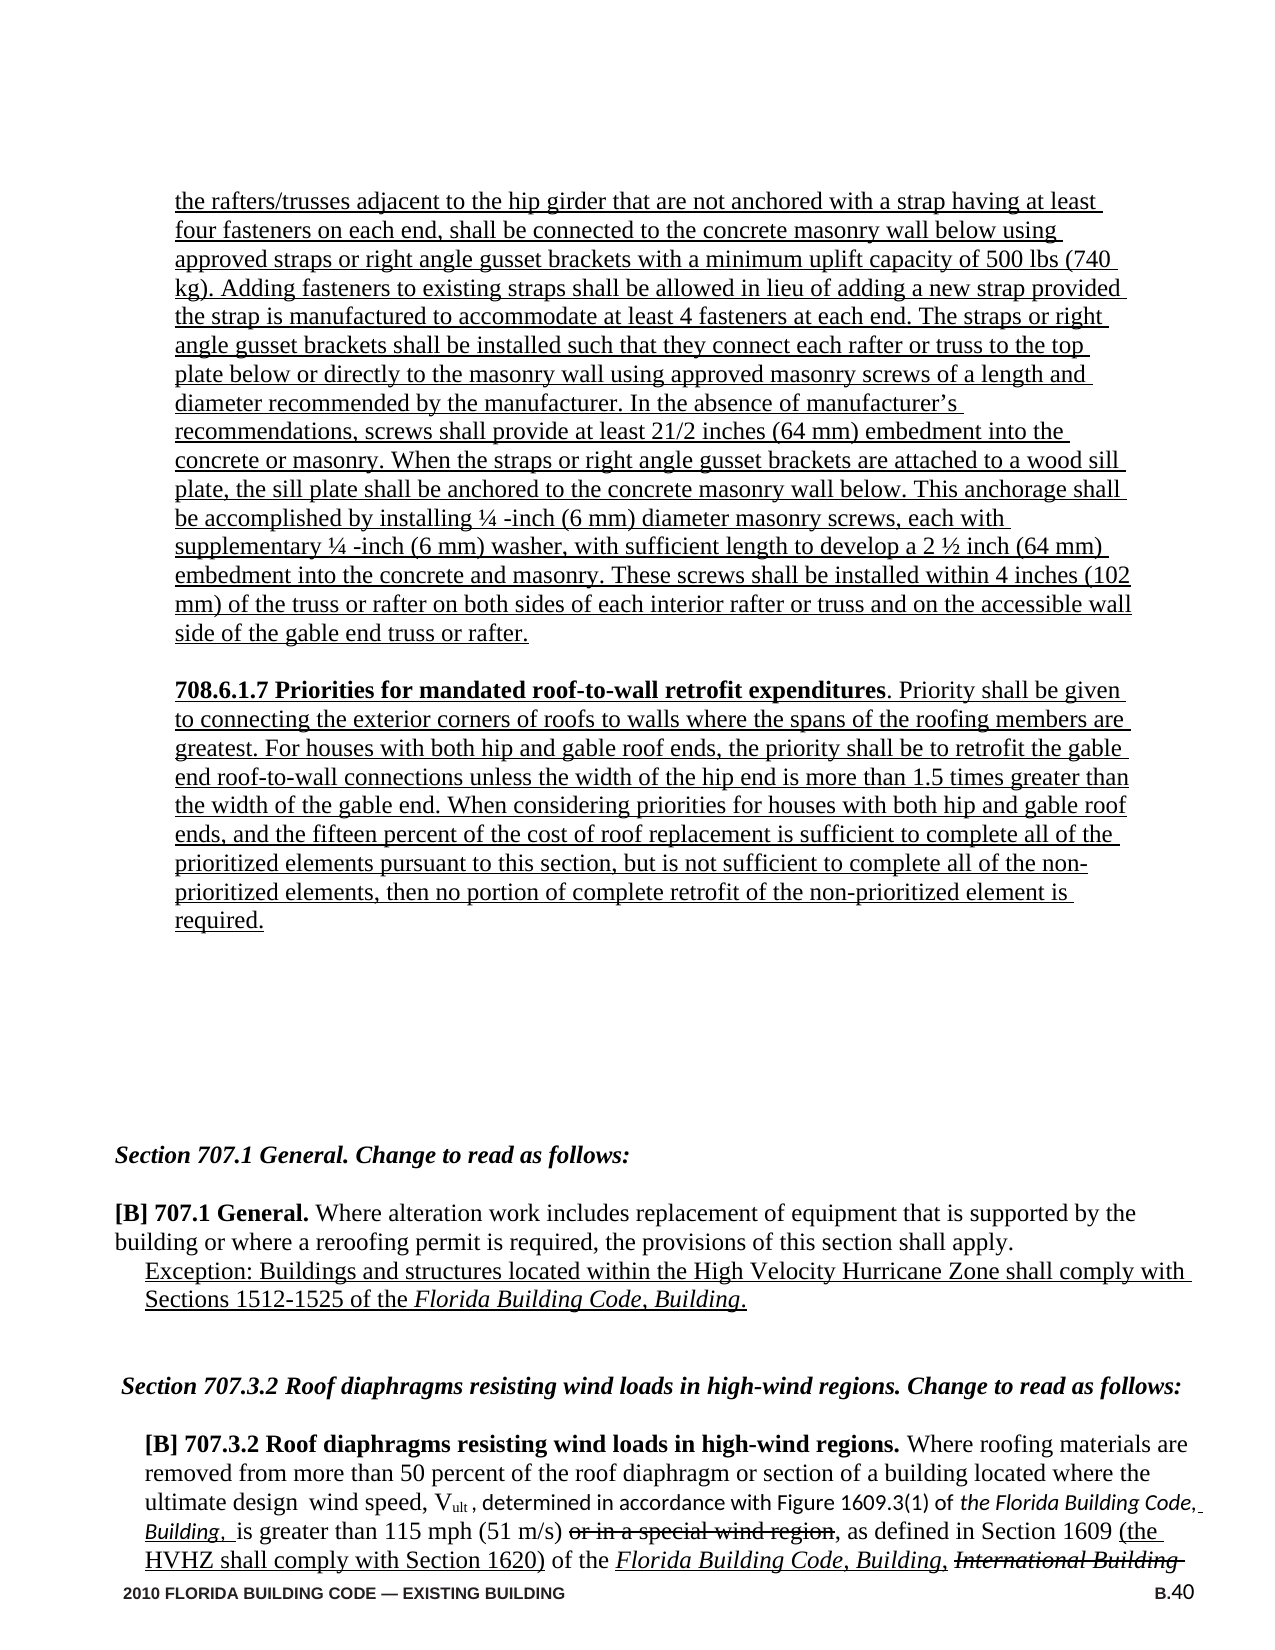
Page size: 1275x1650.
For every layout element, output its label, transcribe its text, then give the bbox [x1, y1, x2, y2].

text Section 707.3.2 Roof diaphragms resisting wind loads in high-wind regions. Change to read as follows: [114, 1371, 1204, 1400]
text Exception: Buildings and structures located within the High Velocity Hurricane Zone shall comply with Sections 1512-1525 of the Florida Building Code, Building. [144, 1256, 1204, 1313]
text [B] 707.1 General. Where alteration work includes replacement of equipment that is supported by the building or where a reroofing permit is required, the provisions of this section shall apply. [114, 1198, 1204, 1256]
text Section 707.1 General. Change to read as follows: [114, 1140, 1204, 1169]
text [144, 1429, 1204, 1573]
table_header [111, 154, 1136, 995]
